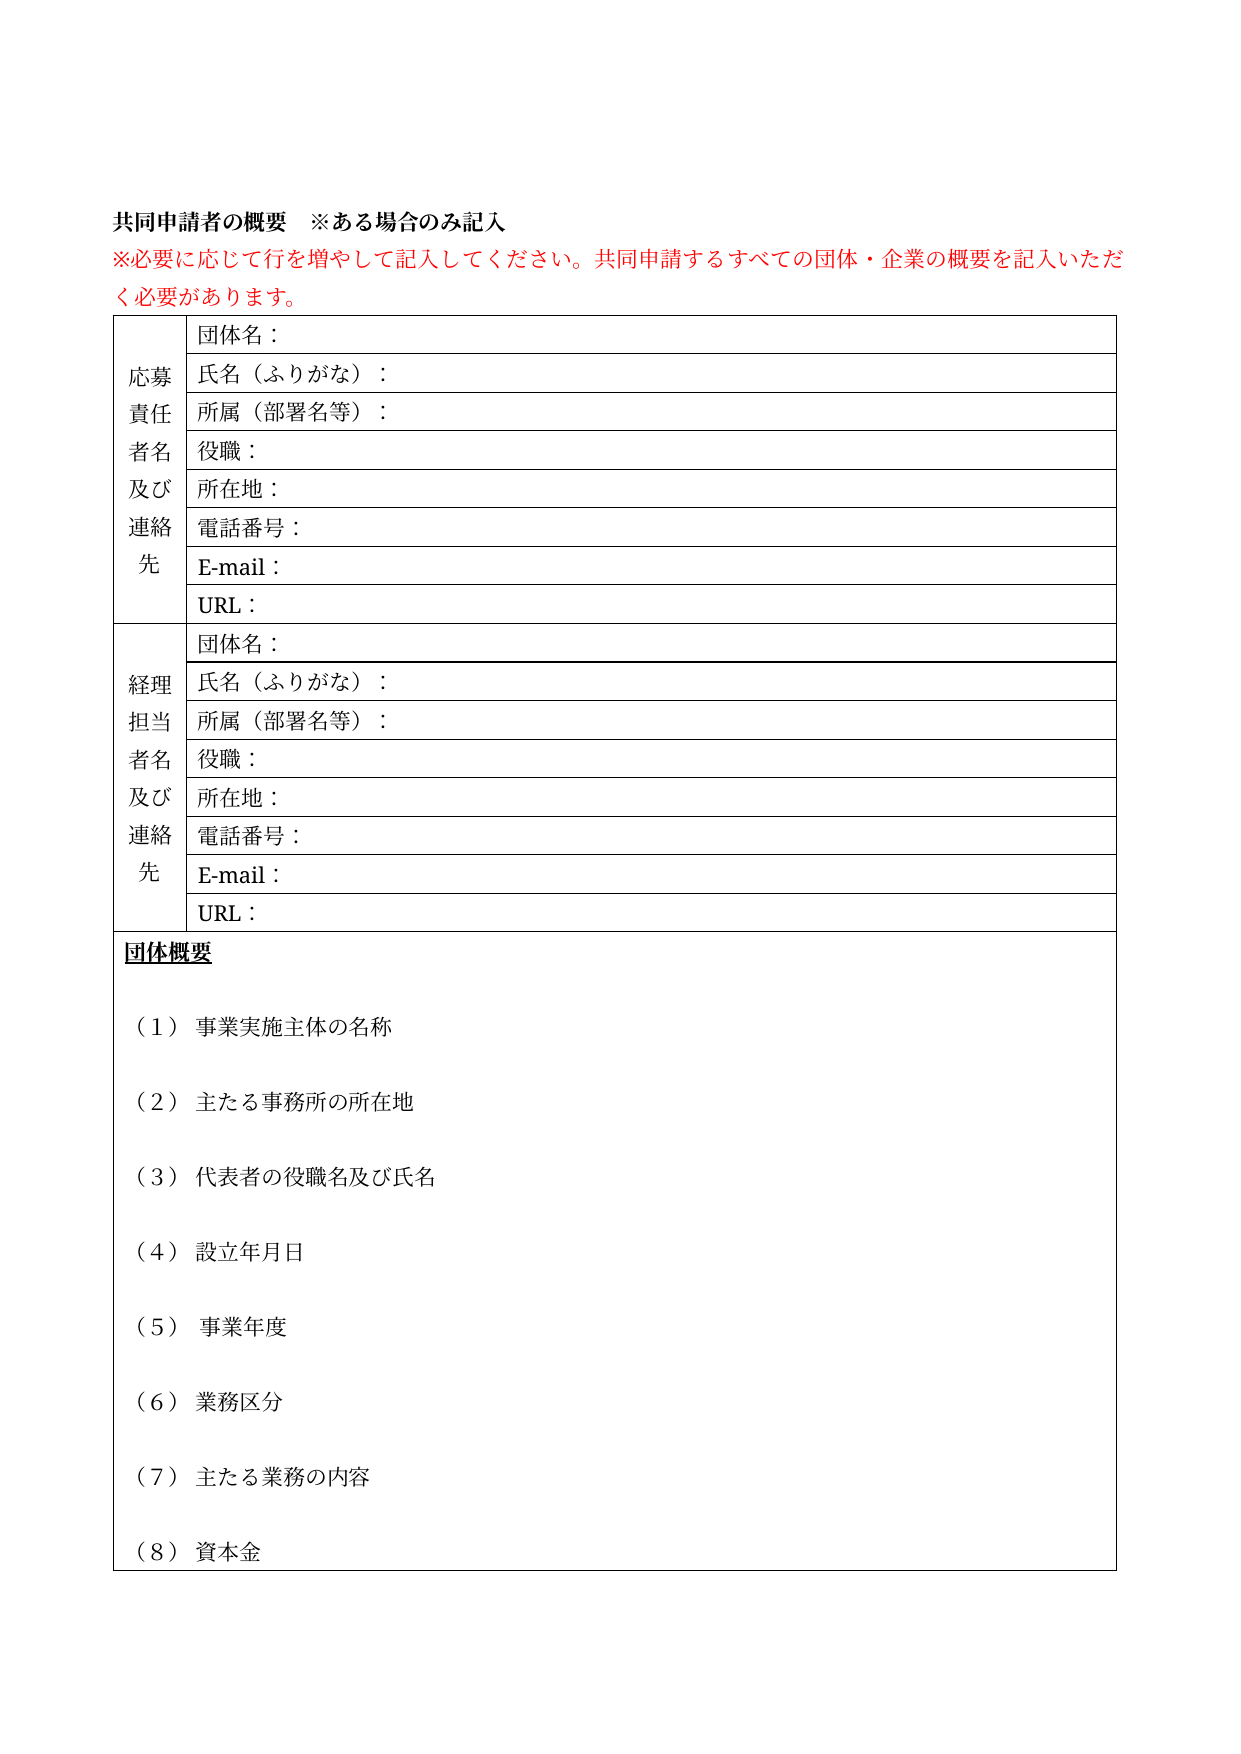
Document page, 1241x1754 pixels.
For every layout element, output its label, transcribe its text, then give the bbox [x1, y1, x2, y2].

table_cell URL： [187, 894, 1116, 931]
table_cell 役職： [187, 740, 1116, 777]
table_header 団体名： [187, 316, 1116, 353]
table_cell E-mail： [187, 855, 1116, 893]
table_cell 所在地： [187, 778, 1116, 816]
table_cell 氏名（ふりがな）： [187, 663, 1116, 700]
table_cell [114, 932, 1116, 1570]
table_cell 所属（部署名等）： [187, 701, 1116, 738]
table_cell 電話番号： [187, 817, 1116, 854]
table_cell 電話番号： [187, 508, 1116, 546]
table_cell 役職： [187, 431, 1116, 469]
text 共同申請者の概要 ※ある場合のみ記入 [112, 202, 1128, 239]
table_cell 所在地： [187, 470, 1116, 507]
table_cell E-mail： [187, 547, 1116, 584]
table_cell 団体名： [187, 624, 1116, 661]
table_cell 氏名（ふりがな）： [187, 354, 1116, 392]
table_header 応募責任者名及び連絡先 [114, 316, 186, 623]
text ※必要に応じて行を増やして記入してください。共同申請するすべての団体・企業の概要を記入いただく必要があります。 [112, 239, 1128, 314]
table_cell URL： [187, 585, 1116, 623]
table_cell 所属（部署名等）： [187, 393, 1116, 430]
table_cell 経理担当者名及び連絡先 [114, 624, 186, 931]
